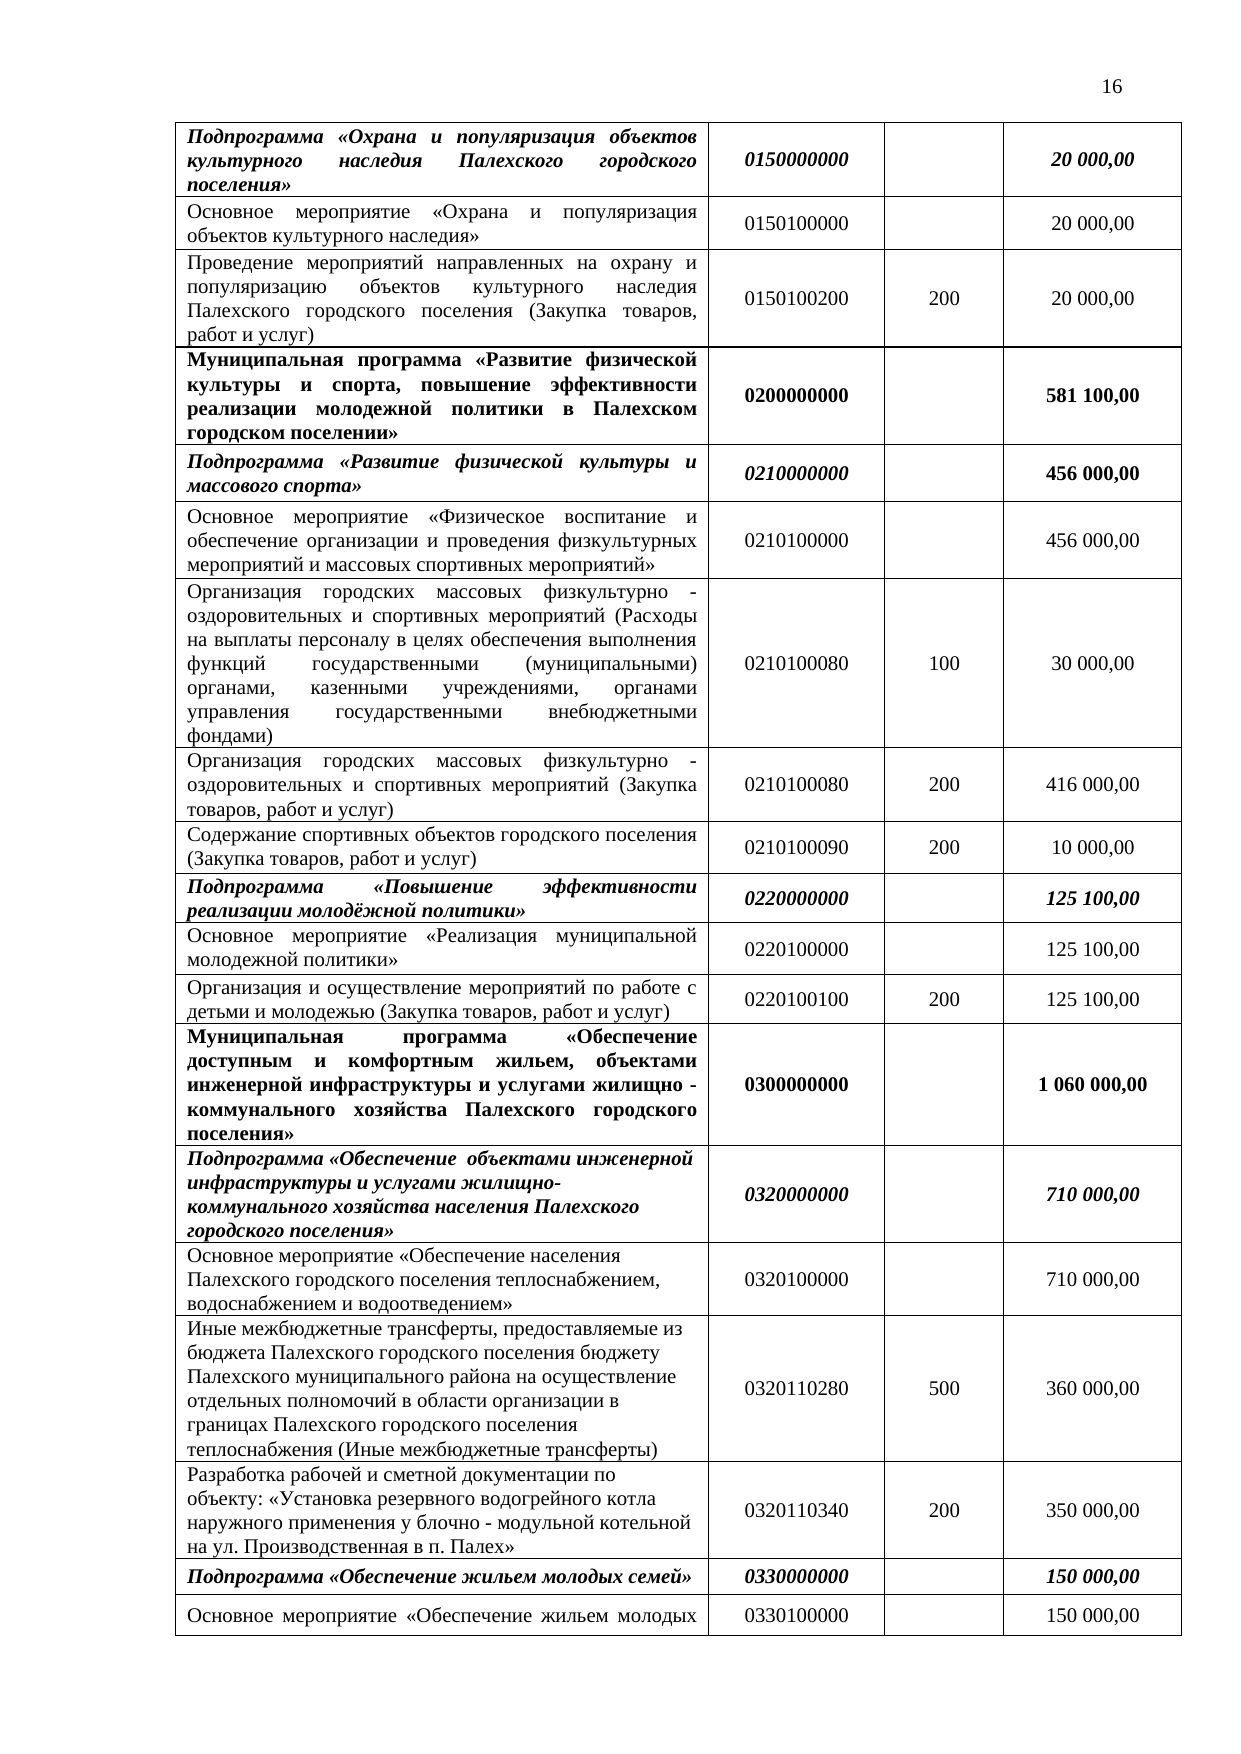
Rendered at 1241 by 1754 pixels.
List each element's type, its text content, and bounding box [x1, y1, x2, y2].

table_cell [885, 502, 1003, 578]
table_cell 0150000000 [709, 123, 884, 196]
table_cell 20 000,00 [1004, 250, 1181, 346]
table_cell [885, 1559, 1003, 1593]
table_cell [885, 445, 1003, 501]
table_cell 0150100200 [709, 250, 884, 346]
table_cell 0210100080 [709, 748, 884, 821]
table_cell 100 [885, 579, 1003, 747]
table_cell 0320110280 [709, 1316, 884, 1461]
table_cell [885, 123, 1003, 196]
table_cell [885, 1024, 1003, 1144]
table_cell Организация городских массовых физкультурно - оздоровительных и спортивных мероприятий (Расходы на выплаты персоналу в целях обеспечения выполнения функций государственными (муниципальными) органами, казенными учреждениями, органами управления государственными внебюджетными фондами) [176, 579, 708, 747]
table_cell 150 000,00 [1004, 1559, 1181, 1593]
table_cell 0210100080 [709, 579, 884, 747]
table_cell [885, 874, 1003, 922]
table_cell 200 [885, 250, 1003, 346]
table_cell 0220100000 [709, 923, 884, 974]
table_cell 0330000000 [709, 1559, 884, 1593]
table_cell 200 [885, 975, 1003, 1023]
table_cell 0330100000 [709, 1595, 884, 1635]
table_cell Содержание спортивных объектов городского поселения (Закупка товаров, работ и услуг) [176, 822, 708, 873]
table_cell Основное мероприятие «Реализация муниципальной молодежной политики» [176, 923, 708, 974]
table_cell 20 000,00 [1004, 197, 1181, 249]
table_cell [885, 197, 1003, 249]
table_cell Муниципальная программа «Развитие физической культуры и спорта, повышение эффективности реализации молодежной политики в Палехском городском поселении» [176, 348, 708, 444]
table_cell Подпрограмма «Охрана и популяризация объектов культурного наследия Палехского городского поселения» [176, 123, 708, 196]
table_cell Подпрограмма «Обеспечение объектами инженерной инфраструктуры и услугами жилищно-коммунального хозяйства населения Палехского городского поселения» [176, 1146, 708, 1242]
table_cell 581 100,00 [1004, 348, 1181, 444]
table_cell 125 100,00 [1004, 874, 1181, 922]
table_cell [885, 923, 1003, 974]
table_cell 0210100090 [709, 822, 884, 873]
table_cell Подпрограмма «Развитие физической культуры и массового спорта» [176, 445, 708, 501]
table_cell Основное мероприятие «Физическое воспитание и обеспечение организации и проведения физкультурных мероприятий и массовых спортивных мероприятий» [176, 502, 708, 578]
table_cell 0320000000 [709, 1146, 884, 1242]
table_cell 30 000,00 [1004, 579, 1181, 747]
table_cell 200 [885, 822, 1003, 873]
table_cell 360 000,00 [1004, 1316, 1181, 1461]
table_cell Организация городских массовых физкультурно - оздоровительных и спортивных мероприятий (Закупка товаров, работ и услуг) [176, 748, 708, 821]
table_cell 200 [885, 748, 1003, 821]
table_cell 710 000,00 [1004, 1243, 1181, 1315]
table_cell 500 [885, 1316, 1003, 1461]
table_cell 20 000,00 [1004, 123, 1181, 196]
table_cell 710 000,00 [1004, 1146, 1181, 1242]
table_cell 0220100100 [709, 975, 884, 1023]
table_cell 0150100000 [709, 197, 884, 249]
table_cell 456 000,00 [1004, 502, 1181, 578]
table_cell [176, 1595, 708, 1635]
table_cell 0210100000 [709, 502, 884, 578]
table_cell 0220000000 [709, 874, 884, 922]
table_cell 0200000000 [709, 348, 884, 444]
table_cell Проведение мероприятий направленных на охрану и популяризацию объектов культурного наследия Палехского городского поселения (Закупка товаров, работ и услуг) [176, 250, 708, 346]
table_cell 350 000,00 [1004, 1462, 1181, 1558]
table_cell 416 000,00 [1004, 748, 1181, 821]
table_cell 0320100000 [709, 1243, 884, 1315]
table_cell [885, 1146, 1003, 1242]
table_cell Муниципальная программа «Обеспечение доступным и комфортным жильем, объектами инженерной инфраструктуры и услугами жилищно - коммунального хозяйства Палехского городского поселения» [176, 1024, 708, 1144]
table_cell 0320110340 [709, 1462, 884, 1558]
table_cell Разработка рабочей и сметной документации по объекту: «Установка резервного водогрейного котла наружного применения у блочно - модульной котельной на ул. Производственная в п. Палех» [176, 1462, 708, 1558]
table_cell 125 100,00 [1004, 975, 1181, 1023]
table_cell 200 [885, 1462, 1003, 1558]
table_cell 125 100,00 [1004, 923, 1181, 974]
table_cell Подпрограмма «Повышение эффективности реализации молодёжной политики» [176, 874, 708, 922]
table_cell [885, 1243, 1003, 1315]
table_cell 150 000,00 [1004, 1595, 1181, 1635]
table_cell 10 000,00 [1004, 822, 1181, 873]
table_cell [885, 348, 1003, 444]
table_cell 1 060 000,00 [1004, 1024, 1181, 1144]
table_cell [885, 1595, 1003, 1635]
table_cell Подпрограмма «Обеспечение жильем молодых семей» [176, 1559, 708, 1593]
table_cell 456 000,00 [1004, 445, 1181, 501]
table_cell 0210000000 [709, 445, 884, 501]
table_cell Иные межбюджетные трансферты, предоставляемые из бюджета Палехского городского поселения бюджету Палехского муниципального района на осуществление отдельных полномочий в области организации в границах Палехского городского поселения теплоснабжения (Иные межбюджетные трансферты) [176, 1316, 708, 1461]
table_cell Основное мероприятие «Охрана и популяризация объектов культурного наследия» [176, 197, 708, 249]
table_cell Организация и осуществление мероприятий по работе с детьми и молодежью (Закупка товаров, работ и услуг) [176, 975, 708, 1023]
table_cell Основное мероприятие «Обеспечение населения Палехского городского поселения теплоснабжением, водоснабжением и водоотведением» [176, 1243, 708, 1315]
table_cell 0300000000 [709, 1024, 884, 1144]
